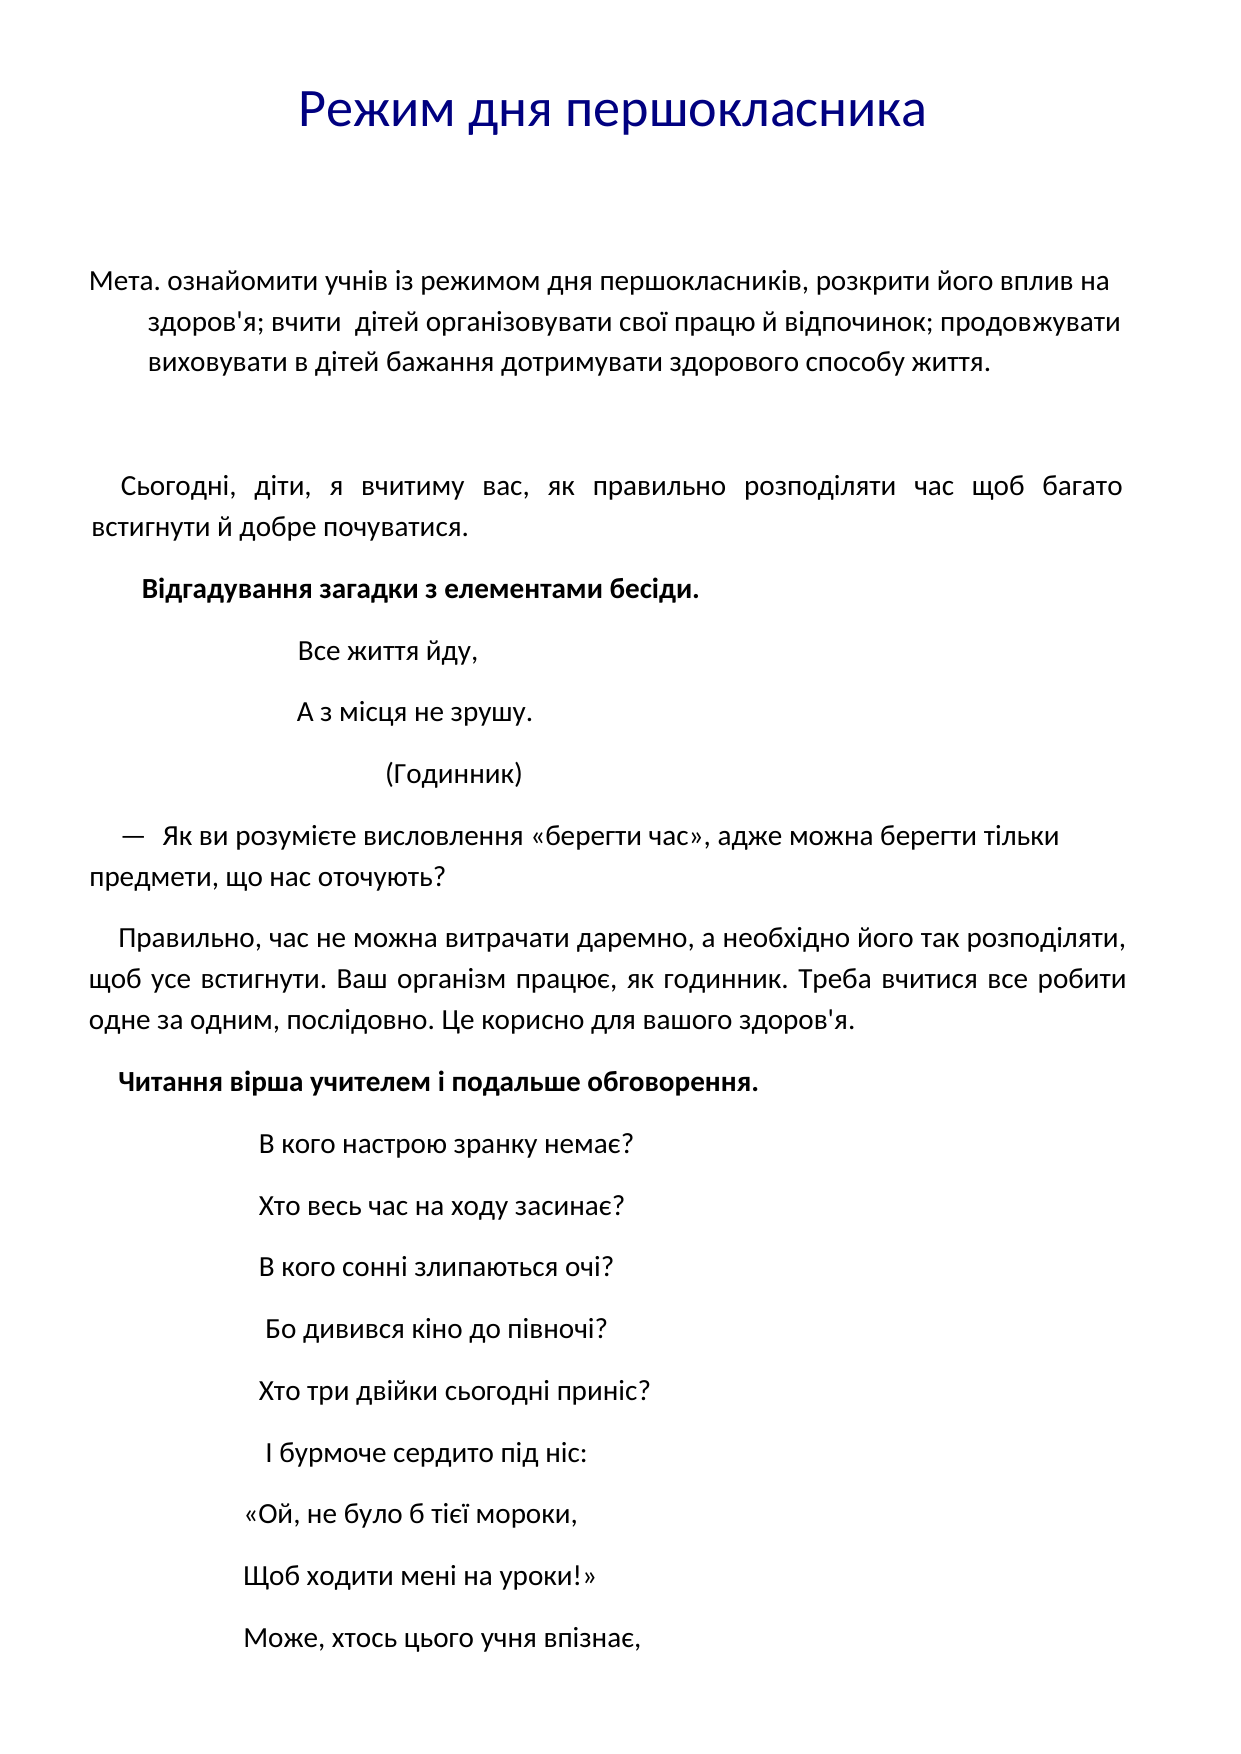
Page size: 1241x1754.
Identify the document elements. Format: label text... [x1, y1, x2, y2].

text Читання вірша учителем і подальше обговорення. [118, 1063, 1137, 1099]
text А з місця не зрушу. [297, 693, 1137, 729]
text І бурмоче сердито під ніс: [259, 1434, 977, 1469]
text Може, хтось цього учня впізнає, [243, 1619, 977, 1655]
text Хто три двійки сьогодні приніс? [259, 1372, 977, 1408]
text Відгадування загадки з елементами бесіди. [89, 570, 1137, 605]
text (Годинник) [385, 755, 1137, 791]
text «Ой, не було б тієї мороки, [243, 1496, 977, 1531]
text — Як ви розумієте висловлення «берегти час», адже можна берегти тільки предмети, що нас оточують? [89, 817, 1137, 893]
text Сьогодні, діти, я вчитиму вас, як правильно розподіляти час щоб багато встигнути й добре почуватися. [91, 467, 1124, 544]
text Мета. ознайомити учнів із режимом дня першокласників, розкрити його вплив на здоров'я; вчити дітей організовувати свої працю й відпочинок; продовжувати виховувати в дітей бажання дотримувати здорового способу життя. [89, 262, 1137, 379]
text Бо дивився кіно до півночі? [259, 1310, 977, 1346]
text Правильно, час не можна витрачати даремно, а необхідно його так розподіляти, щоб усе встигнути. Ваш організм працює, як годинник. Треба вчитися все робити одне за одним, послідовно. Це корисно для вашого здоров'я. [89, 919, 1128, 1037]
text В кого настрою зранку немає? [259, 1125, 977, 1161]
text Щоб ходити мені на уроки!» [243, 1557, 977, 1593]
text Хто весь час на ходу засинає? [259, 1187, 977, 1222]
text Все життя йду, [298, 632, 1137, 667]
text Режим дня першокласника [90, 74, 1137, 140]
text В кого сонні злипаються очі? [259, 1248, 977, 1284]
